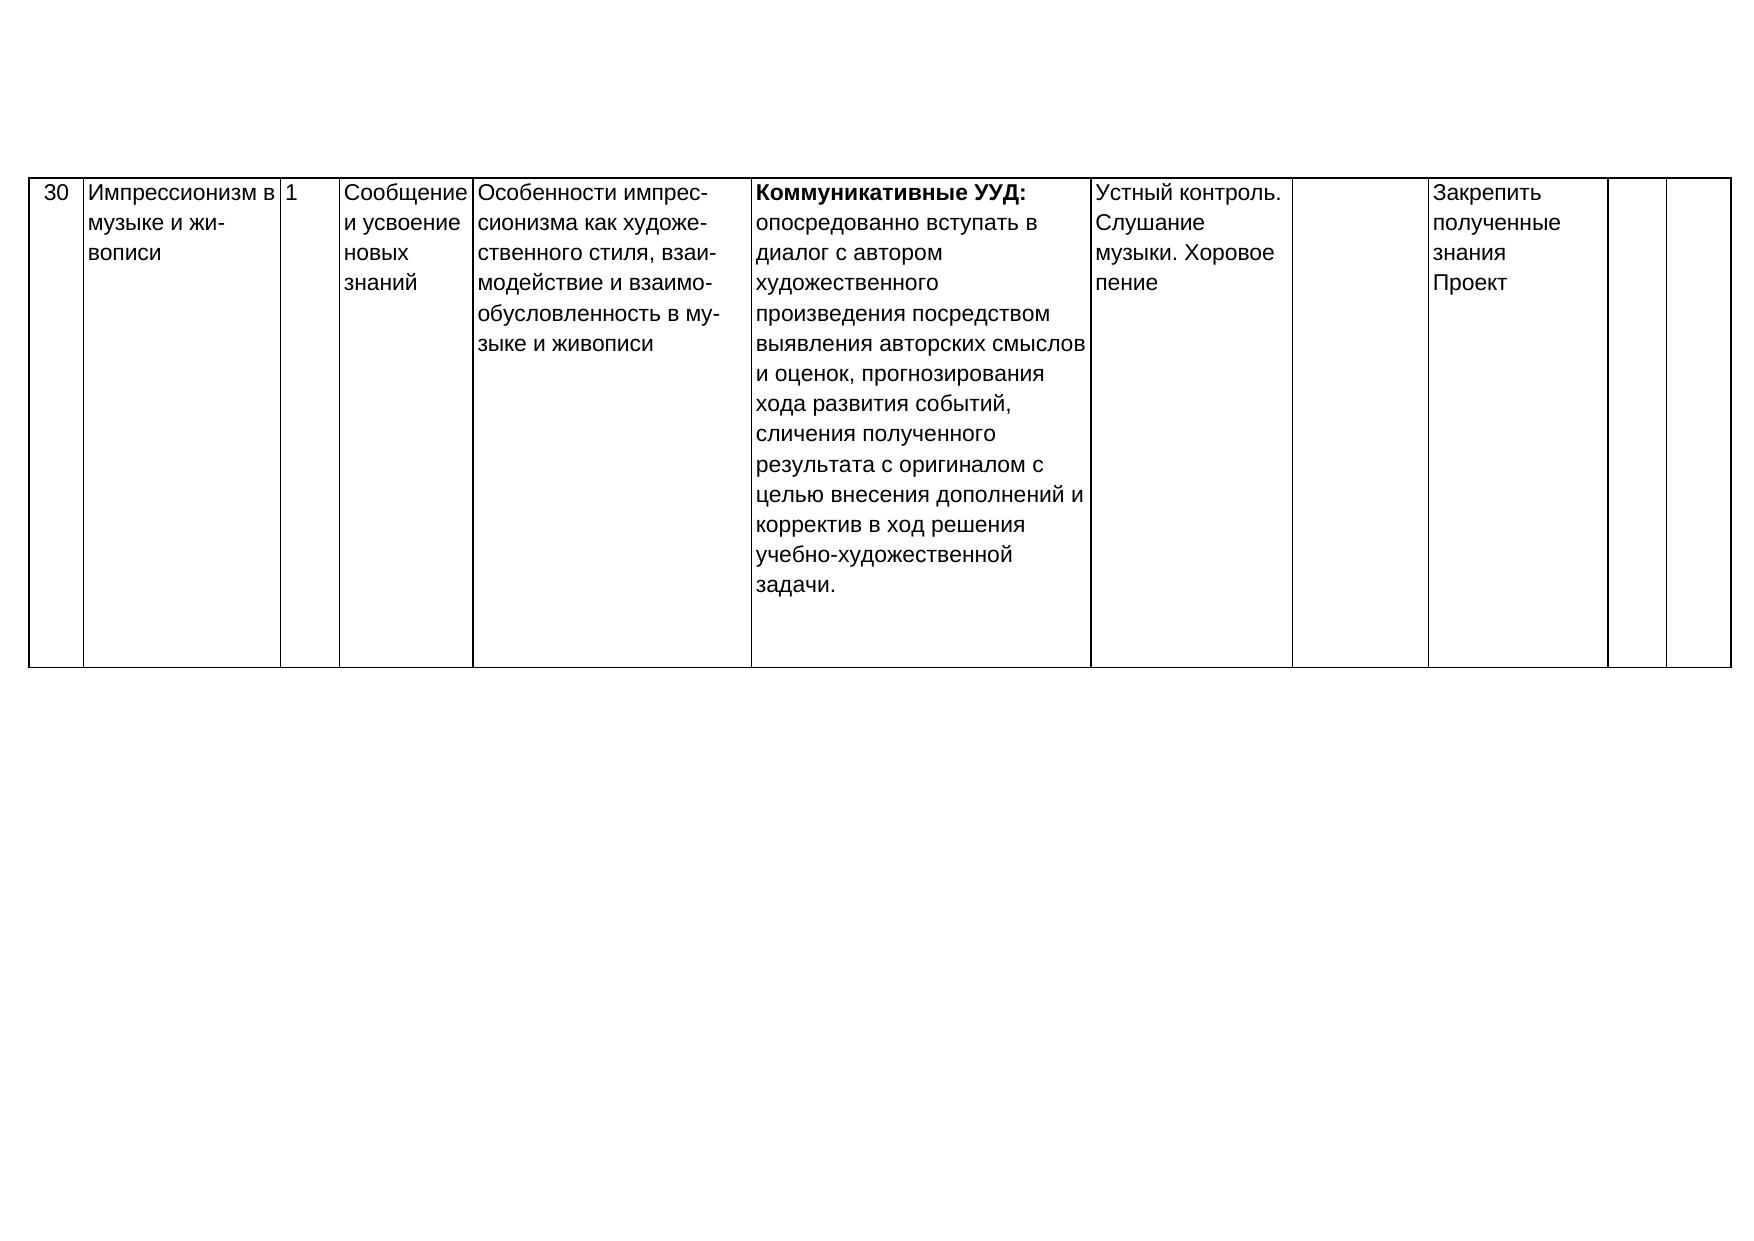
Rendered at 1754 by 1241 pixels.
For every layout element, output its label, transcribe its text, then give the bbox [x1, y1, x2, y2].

table_cell [1293, 179, 1428, 666]
table_cell 1 [281, 179, 339, 666]
table_cell 30 [30, 179, 83, 666]
table_cell Сообщение и усвоение новых знаний [340, 179, 472, 666]
table_cell Импрессионизм в музыке и живописи [84, 179, 280, 666]
table_cell Особенности импрессионизма как художественного стиля, взаимодействие и взаимообусловленность в музыке и живописи [474, 179, 751, 666]
table_cell Устный контроль. Слушание музыки. Хоровое пение [1092, 179, 1292, 666]
table_cell Коммуникативные УУД: опосредованно вступать в диалог с автором художественного произведения посредством выявления авторских смыслов и оценок, прогнозирования хода развития событий, сличения полученного результата с оригиналом с целью внесения дополнений и корректив в ход решения учебно-художественной задачи. [752, 179, 1090, 666]
table_cell [1667, 179, 1730, 666]
table_cell [1609, 179, 1666, 666]
table_cell Закрепить полученные знания Проект [1429, 179, 1607, 666]
